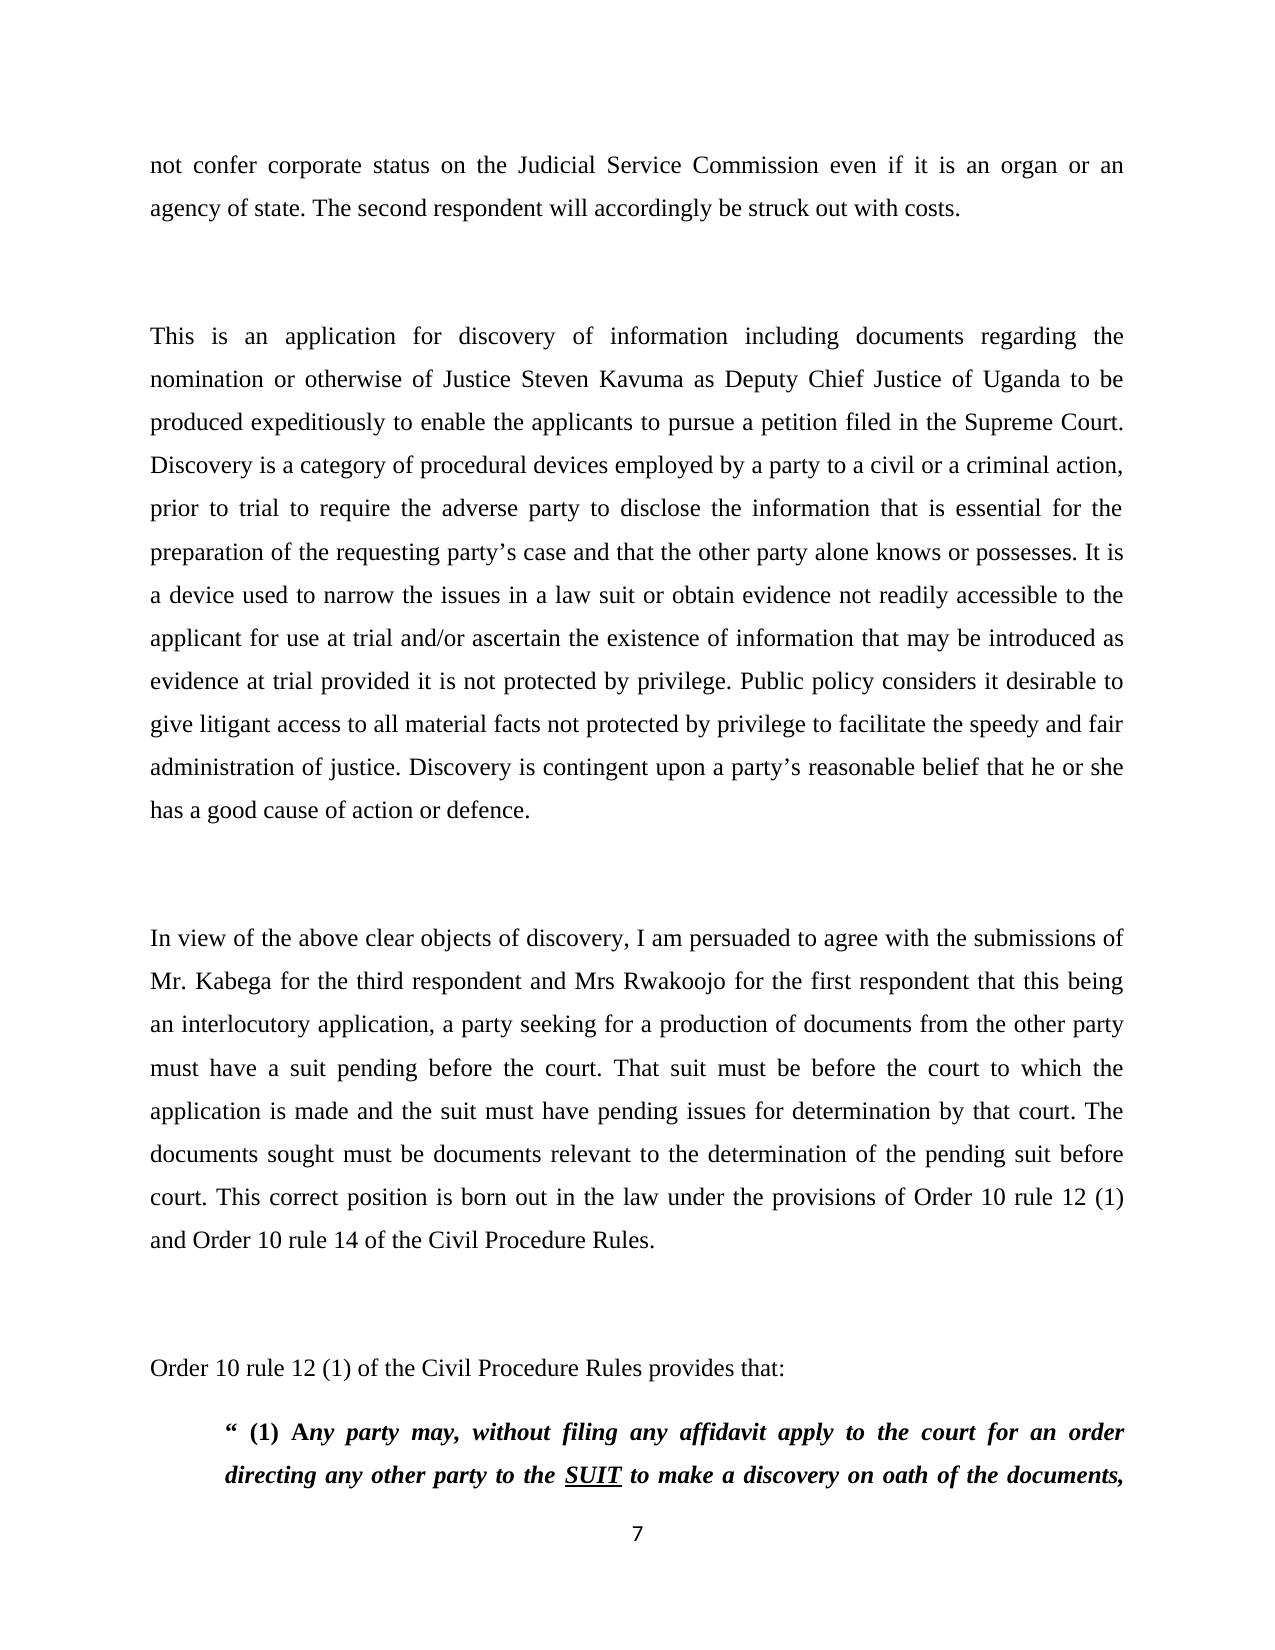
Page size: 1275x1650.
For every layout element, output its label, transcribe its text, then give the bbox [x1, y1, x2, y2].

text Order 10 rule 12 (1) of the Civil Procedure Rules provides that: [150, 1353, 1125, 1382]
text In view of the above clear objects of discovery, I am persuaded to agree with the submissions of Mr. Kabega for the third respondent and Mrs Rwakoojo for the first respondent that this being an interlocutory application, a party seeking for a production of documents from the other party must have a suit pending before the court. That suit must be before the court to which the application is made and the suit must have pending issues for determination by that court. The documents sought must be documents relevant to the determination of the pending suit before court. This correct position is born out in the law under the provisions of Order 10 rule 12 (1) and Order 10 rule 14 of the Civil Procedure Rules. [150, 923, 1125, 1254]
text This is an application for discovery of information including documents regarding the nomination or otherwise of Justice Steven Kavuma as Deputy Chief Justice of Uganda to be produced expeditiously to enable the applicants to pursue a petition filed in the Supreme Court. Discovery is a category of procedural devices employed by a party to a civil or a criminal action, prior to trial to require the adverse party to disclose the information that is essential for the preparation of the requesting party’s case and that the other party alone knows or possesses. It is a device used to narrow the issues in a law suit or obtain evidence not readily accessible to the applicant for use at trial and/or ascertain the existence of information that may be introduced as evidence at trial provided it is not protected by privilege. Public policy considers it desirable to give litigant access to all material facts not protected by privilege to facilitate the speedy and fair administration of justice. Discovery is contingent upon a party’s reasonable belief that he or she has a good cause of action or defence. [150, 321, 1125, 824]
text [225, 1417, 1125, 1489]
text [150, 150, 1125, 222]
